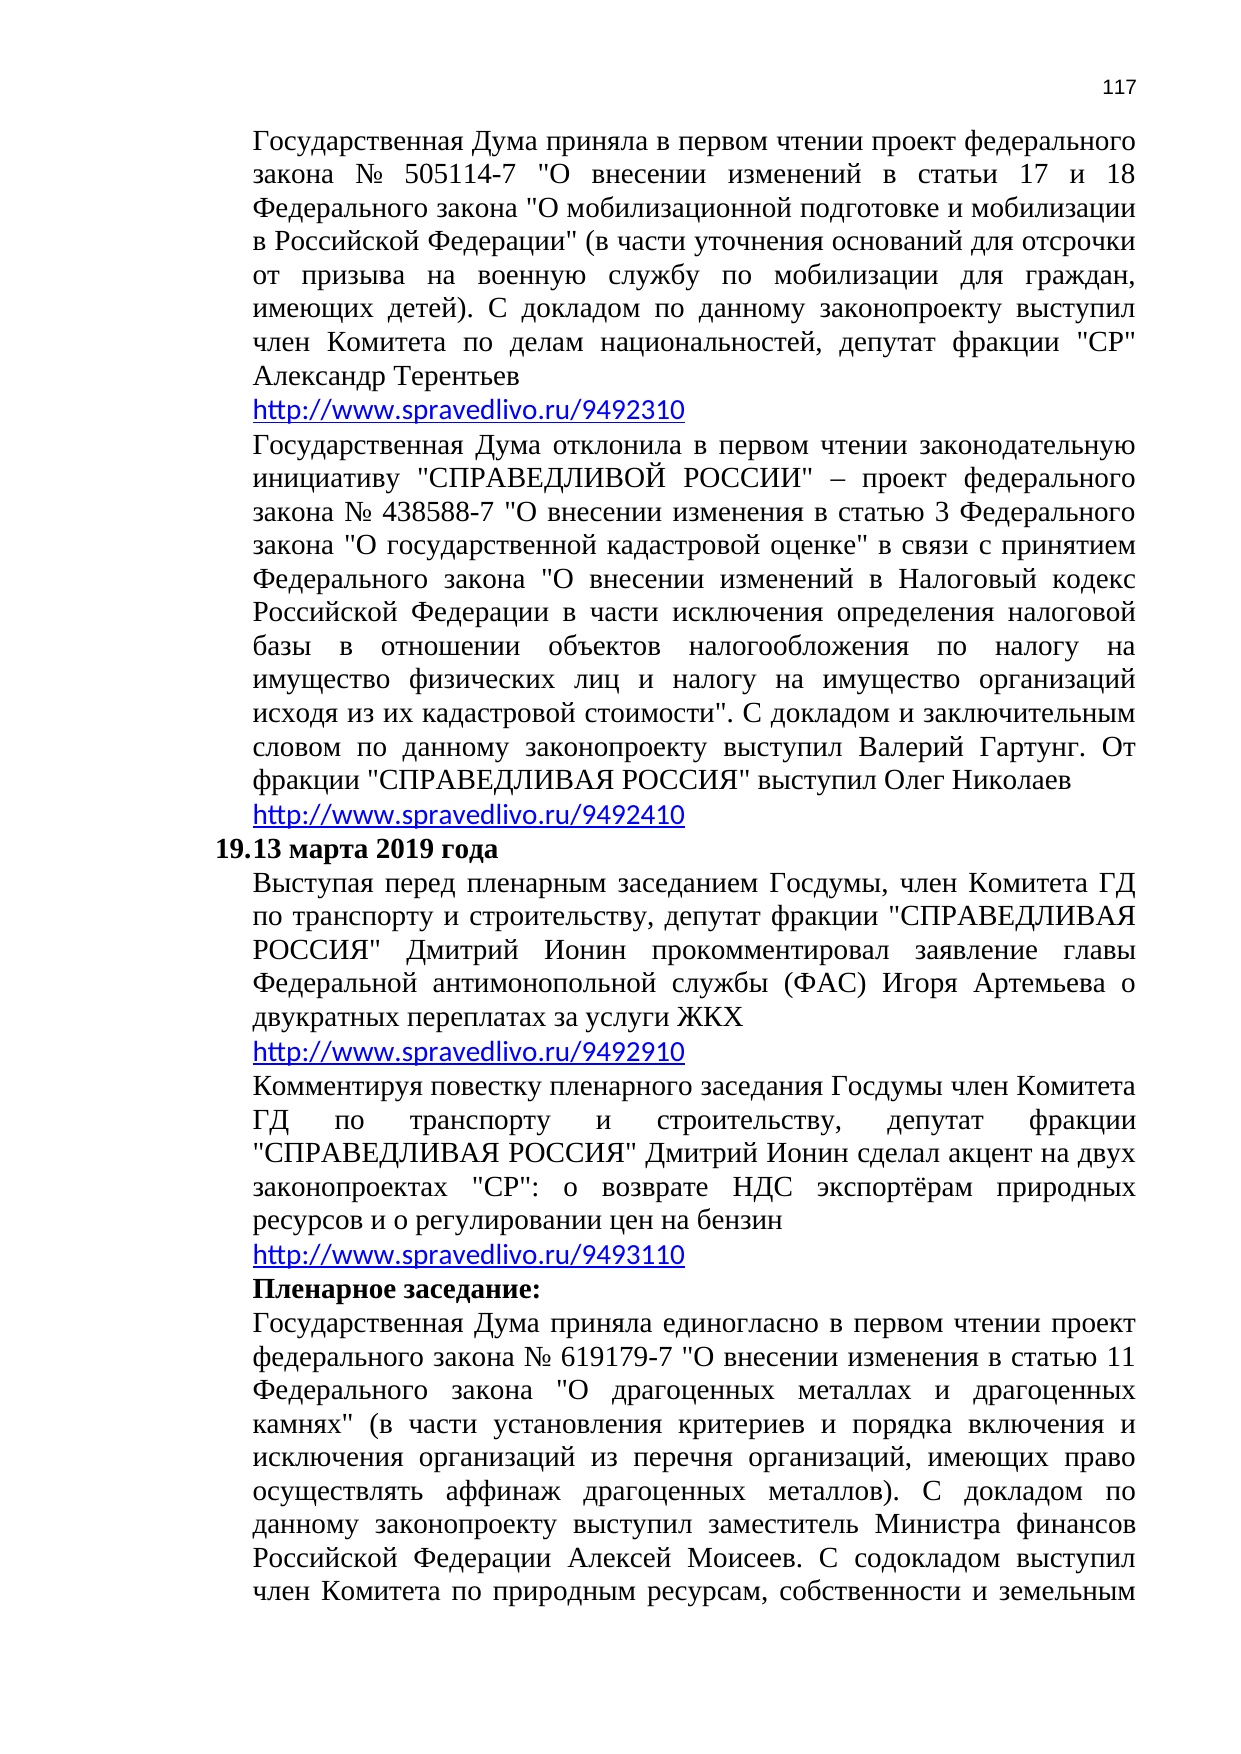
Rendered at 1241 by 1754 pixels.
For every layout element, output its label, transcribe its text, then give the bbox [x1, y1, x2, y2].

text Пленарное заседание: [252, 1272, 1137, 1305]
text Государственная Дума приняла в первом чтении проект федерального закона № 505114-7 "О внесении изменений в статьи 17 и 18 Федерального закона "О мобилизационной подготовке и мобилизации в Российской Федерации" (в части уточнения оснований для отсрочки от призыва на военную службу по мобилизации для граждан, имеющих детей). С докладом по данному законопроекту выступил член Комитета по делам национальностей, депутат фракции "СР" Александр Терентьев [252, 123, 1137, 391]
text http://www.spravedlivo.ru/9492310 [252, 391, 1137, 427]
text http://www.spravedlivo.ru/9492910 [252, 1033, 1137, 1068]
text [252, 1305, 1137, 1607]
text Государственная Дума отклонила в первом чтении законодательную инициативу "СПРАВЕДЛИВОЙ РОССИИ" – проект федерального закона № 438588-7 "О внесении изменения в статью 3 Федерального закона "О государственной кадастровой оценке" в связи с принятием Федерального закона "О внесении изменений в Налоговый кодекс Российской Федерации в части исключения определения налоговой базы в отношении объектов налогообложения по налогу на имущество физических лиц и налогу на имущество организаций исходя из их кадастровой стоимости". С докладом и заключительным словом по данному законопроекту выступил Валерий Гартунг. От фракции "СПРАВЕДЛИВАЯ РОССИЯ" выступил Олег Николаев [252, 427, 1137, 796]
text Выступая перед пленарным заседанием Госдумы, член Комитета ГД по транспорту и строительству, депутат фракции "СПРАВЕДЛИВАЯ РОССИЯ" Дмитрий Ионин прокомментировал заявление главы Федеральной антимонопольной службы (ФАС) Игоря Артемьева о двукратных переплатах за услуги ЖКХ [252, 865, 1137, 1033]
text http://www.spravedlivo.ru/9493110 [252, 1236, 1137, 1272]
text Комментируя повестку пленарного заседания Госдумы член Комитета ГД по транспорту и строительству, депутат фракции "СПРАВЕДЛИВАЯ РОССИЯ" Дмитрий Ионин сделал акцент на двух законопроектах "СР": о возврате НДС экспортёрам природных ресурсов и о регулировании цен на бензин [252, 1068, 1137, 1236]
text http://www.spravedlivo.ru/9492410 [252, 796, 1137, 831]
list 13 марта 2019 года [215, 831, 1137, 865]
